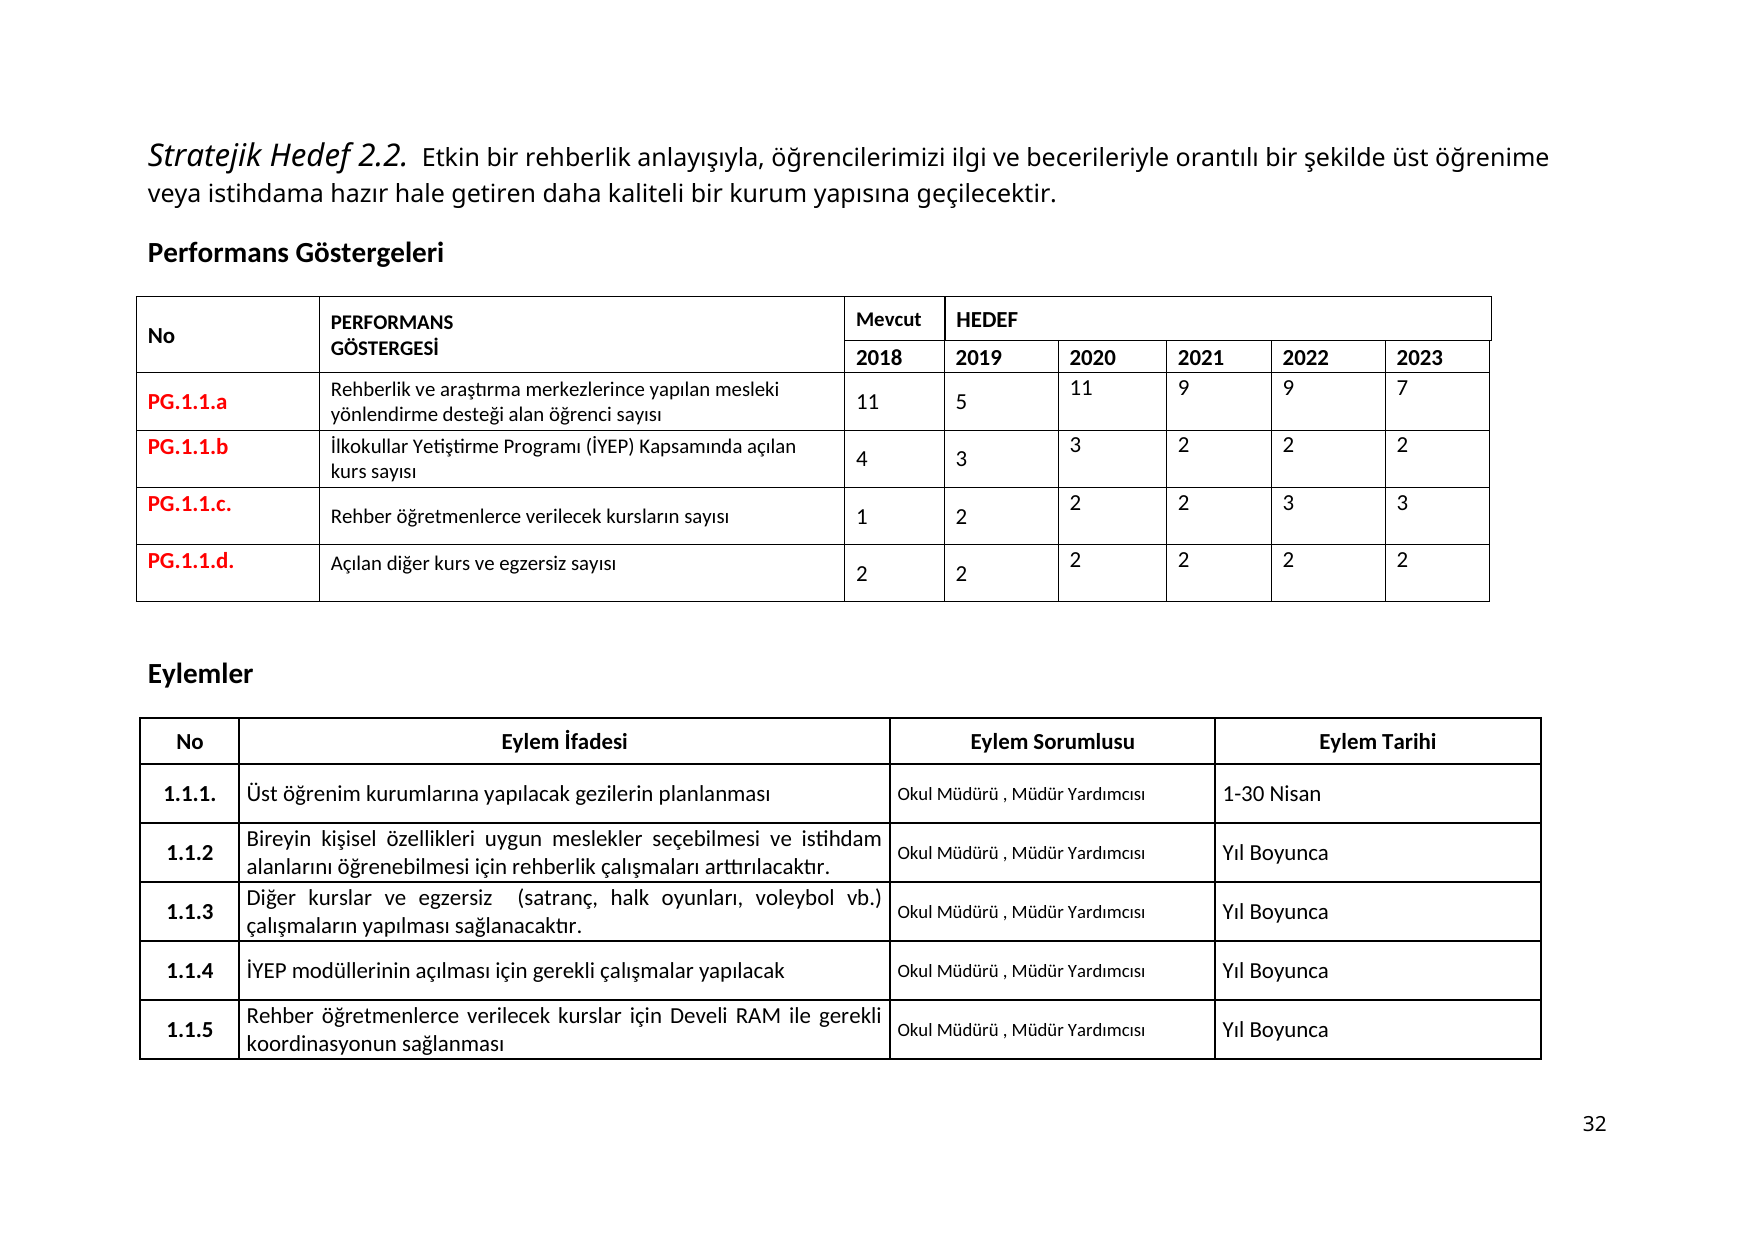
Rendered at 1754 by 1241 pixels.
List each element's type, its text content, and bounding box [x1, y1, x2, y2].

table_cell 2 [945, 488, 1058, 544]
table_cell 2 [945, 545, 1058, 601]
table_cell Bireyin kişisel özellikleri uygun meslekler seçebilmesi ve istihdam alanlarını öğrenebilmesi için rehberlik çalışmaları arttırılacaktır. [240, 824, 889, 881]
table_cell PG.1.1.a [137, 373, 319, 429]
table_cell 2 [845, 545, 944, 601]
table_cell Okul Müdürü , Müdür Yardımcısı [891, 942, 1214, 999]
text Eylemler [148, 655, 1606, 691]
table_header No [137, 297, 319, 372]
table_cell Açılan diğer kurs ve egzersiz sayısı [320, 545, 844, 601]
table_cell 2020 [1059, 341, 1166, 372]
table_header Eylem Tarihi [1216, 719, 1540, 763]
table_cell 2023 [1386, 341, 1489, 372]
table_cell 11 [1059, 373, 1166, 429]
table_cell 1.1.5 [141, 1001, 238, 1058]
table_cell 4 [845, 431, 944, 487]
subtitle Stratejik Hedef 2.2. Etkin bir rehberlik anlayışıyla, öğrencilerimizi ilgi ve becerileriyle orantılı bir şekilde üst öğrenime veya istihdama hazır hale getiren daha kaliteli bir kurum yapısına geçilecektir. [148, 133, 1606, 209]
table_cell Rehber öğretmenlerce verilecek kurslar için Develi RAM ile gerekli koordinasyonun sağlanması [240, 1001, 889, 1058]
table_cell Okul Müdürü , Müdür Yardımcısı [891, 883, 1214, 940]
table_cell 1-30 Nisan [1216, 765, 1540, 822]
table_cell İYEP modüllerinin açılması için gerekli çalışmalar yapılacak [240, 942, 889, 999]
table_cell 1.1.1. [141, 765, 238, 822]
table_cell 2 [1167, 545, 1271, 601]
table_cell 2 [1272, 431, 1385, 487]
table_cell 1 [845, 488, 944, 544]
table_cell İlkokullar Yetiştirme Programı (İYEP) Kapsamında açılan kurs sayısı [320, 431, 844, 487]
table_cell Rehber öğretmenlerce verilecek kursların sayısı [320, 488, 844, 544]
table_cell 2 [1059, 545, 1166, 601]
table_cell Üst öğrenim kurumlarına yapılacak gezilerin planlanması [240, 765, 889, 822]
table_cell PG.1.1.b [137, 431, 319, 487]
table_header PERFORMANS GÖSTERGESİ [320, 297, 844, 372]
table_cell Yıl Boyunca [1216, 942, 1540, 999]
table_cell 2 [1386, 431, 1489, 487]
table_cell 5 [945, 373, 1058, 429]
table_cell 2018 [845, 341, 944, 372]
text Performans Göstergeleri [148, 234, 1606, 270]
table_cell 3 [1059, 431, 1166, 487]
table_header Mevcut [845, 297, 944, 340]
table_cell PG.1.1.d. [137, 545, 319, 601]
table_cell 2019 [945, 341, 1058, 372]
table_cell Okul Müdürü , Müdür Yardımcısı [891, 1001, 1214, 1058]
table_cell Yıl Boyunca [1216, 883, 1540, 940]
table_cell Rehberlik ve araştırma merkezlerince yapılan mesleki yönlendirme desteği alan öğrenci sayısı [320, 373, 844, 429]
table_cell Okul Müdürü , Müdür Yardımcısı [891, 765, 1214, 822]
table_cell Diğer kurslar ve egzersiz (satranç, halk oyunları, voleybol vb.) çalışmaların yapılması sağlanacaktır. [240, 883, 889, 940]
table_cell 3 [1272, 488, 1385, 544]
table_cell PG.1.1.c. [137, 488, 319, 544]
table_cell 2 [1167, 488, 1271, 544]
table_cell 2022 [1272, 341, 1385, 372]
table_cell 2 [1386, 545, 1489, 601]
table_header Eylem İfadesi [240, 719, 889, 763]
table_cell 2021 [1167, 341, 1271, 372]
table_cell 2 [1167, 431, 1271, 487]
table_cell Yıl Boyunca [1216, 824, 1540, 881]
table_cell 9 [1167, 373, 1271, 429]
table_cell 7 [1386, 373, 1489, 429]
table_cell 3 [1386, 488, 1489, 544]
table_cell 11 [845, 373, 944, 429]
table_cell 1.1.3 [141, 883, 238, 940]
table_header Eylem Sorumlusu [891, 719, 1214, 763]
table_cell 3 [945, 431, 1058, 487]
table_cell Okul Müdürü , Müdür Yardımcısı [891, 824, 1214, 881]
table_header HEDEF [946, 297, 1491, 340]
table_cell 1.1.2 [141, 824, 238, 881]
table_cell 2 [1272, 545, 1385, 601]
table_cell 2 [1059, 488, 1166, 544]
table_cell Yıl Boyunca [1216, 1001, 1540, 1058]
table_cell 9 [1272, 373, 1385, 429]
table_cell 1.1.4 [141, 942, 238, 999]
table_header No [141, 719, 238, 763]
